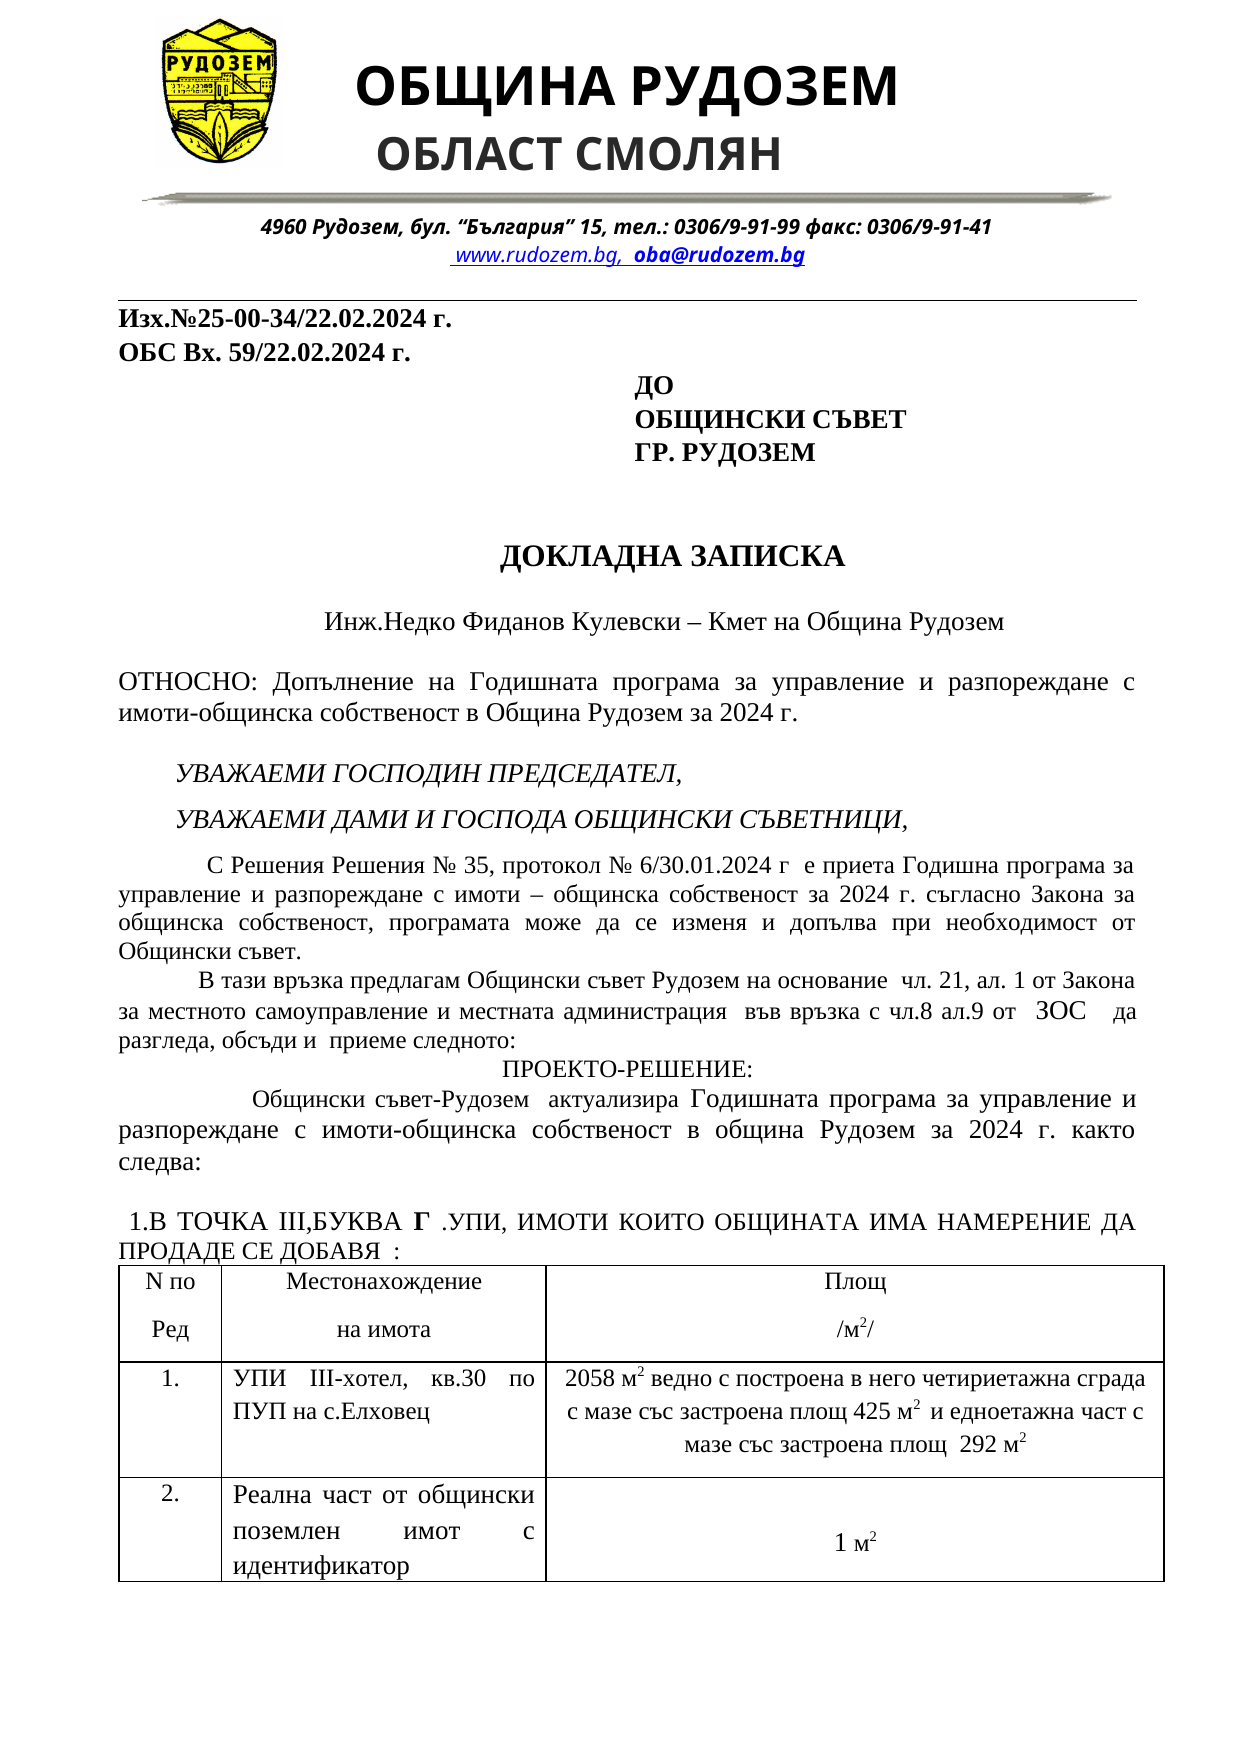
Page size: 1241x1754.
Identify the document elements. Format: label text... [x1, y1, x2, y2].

text ПРОЕКТО-РЕШЕНИЕ: [118, 1054, 1137, 1082]
text 1.В ТОЧКА ІІІ,БУКВА Г .УПИ, ИМОТИ КОИТО ОБЩИНАТА ИМА НАМЕРЕНИЕ ДА ПРОДАДЕ СЕ ДОБАВЯ : [118, 1204, 1137, 1264]
text Общински съвет-Рудозем актуализира Годишната програма за управление и разпореждане с имоти-общинска собственост в община Рудозем за 2024 г. както следва: [118, 1082, 1137, 1176]
table_cell 2. [120, 1478, 221, 1581]
text В тази връзка предлагам Общински съвет Рудозем на основание чл. 21, ал. 1 от Закона за местното самоуправление и местната администрация във връзка с чл.8 ал.9 от ЗОС да разгледа, обсъди и приеме следното: [118, 965, 1137, 1054]
table_header Площ /м2/ [547, 1266, 1163, 1361]
text ДО [561, 368, 1137, 402]
text ОТНОСНО: Допълнение на Годишната програма за управление и разпореждане с имоти-общинска собственост в Община Рудозем за 2024 г. [118, 665, 1137, 727]
picture [142, 183, 1113, 206]
table_cell 1. [120, 1363, 221, 1476]
text УВАЖАЕМИ ГОСПОДИН ПРЕДСЕДАТЕЛ, [174, 757, 1137, 788]
table_cell 1 м2 [547, 1478, 1163, 1581]
text ГР. РУДОЗЕМ [561, 435, 1137, 469]
text Инж.Недко Фиданов Кулевски – Кмет на Община Рудозем [118, 605, 1137, 636]
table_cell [222, 1478, 545, 1581]
text С Решения Решения № 35, протокол № 6/30.01.2024 г е приета Годишна програма за управление и разпореждане с имоти – общинска собственост за 2024 г. съгласно Закона за общинска собственост, програмата може да се изменя и допълва при необходимост от Общински съвет. [118, 850, 1137, 965]
table_cell УПИ III-хотел, кв.30 по ПУП на с.Елховец [222, 1363, 545, 1476]
table_cell 2058 м2 ведно с построена в него четириетажна сграда с мазе със застроена площ 425 м2 и едноетажна част с мазе със застроена площ 292 м2 [547, 1363, 1163, 1476]
text ОБЩИНСКИ СЪВЕТ [561, 402, 1137, 435]
picture [156, 16, 284, 169]
table_header Местонахождение на имота [222, 1266, 545, 1361]
text ОБС Вх. 59/22.02.2024 г. [118, 334, 1137, 368]
text ДОКЛАДНА ЗАПИСКА [406, 538, 1137, 574]
table_header N по Ред [120, 1266, 221, 1361]
text Изх.№25-00-34/22.02.2024 г. [118, 301, 1137, 334]
text УВАЖАЕМИ ДАМИ И ГОСПОДА ОБЩИНСКИ СЪВЕТНИЦИ, [174, 803, 1137, 834]
